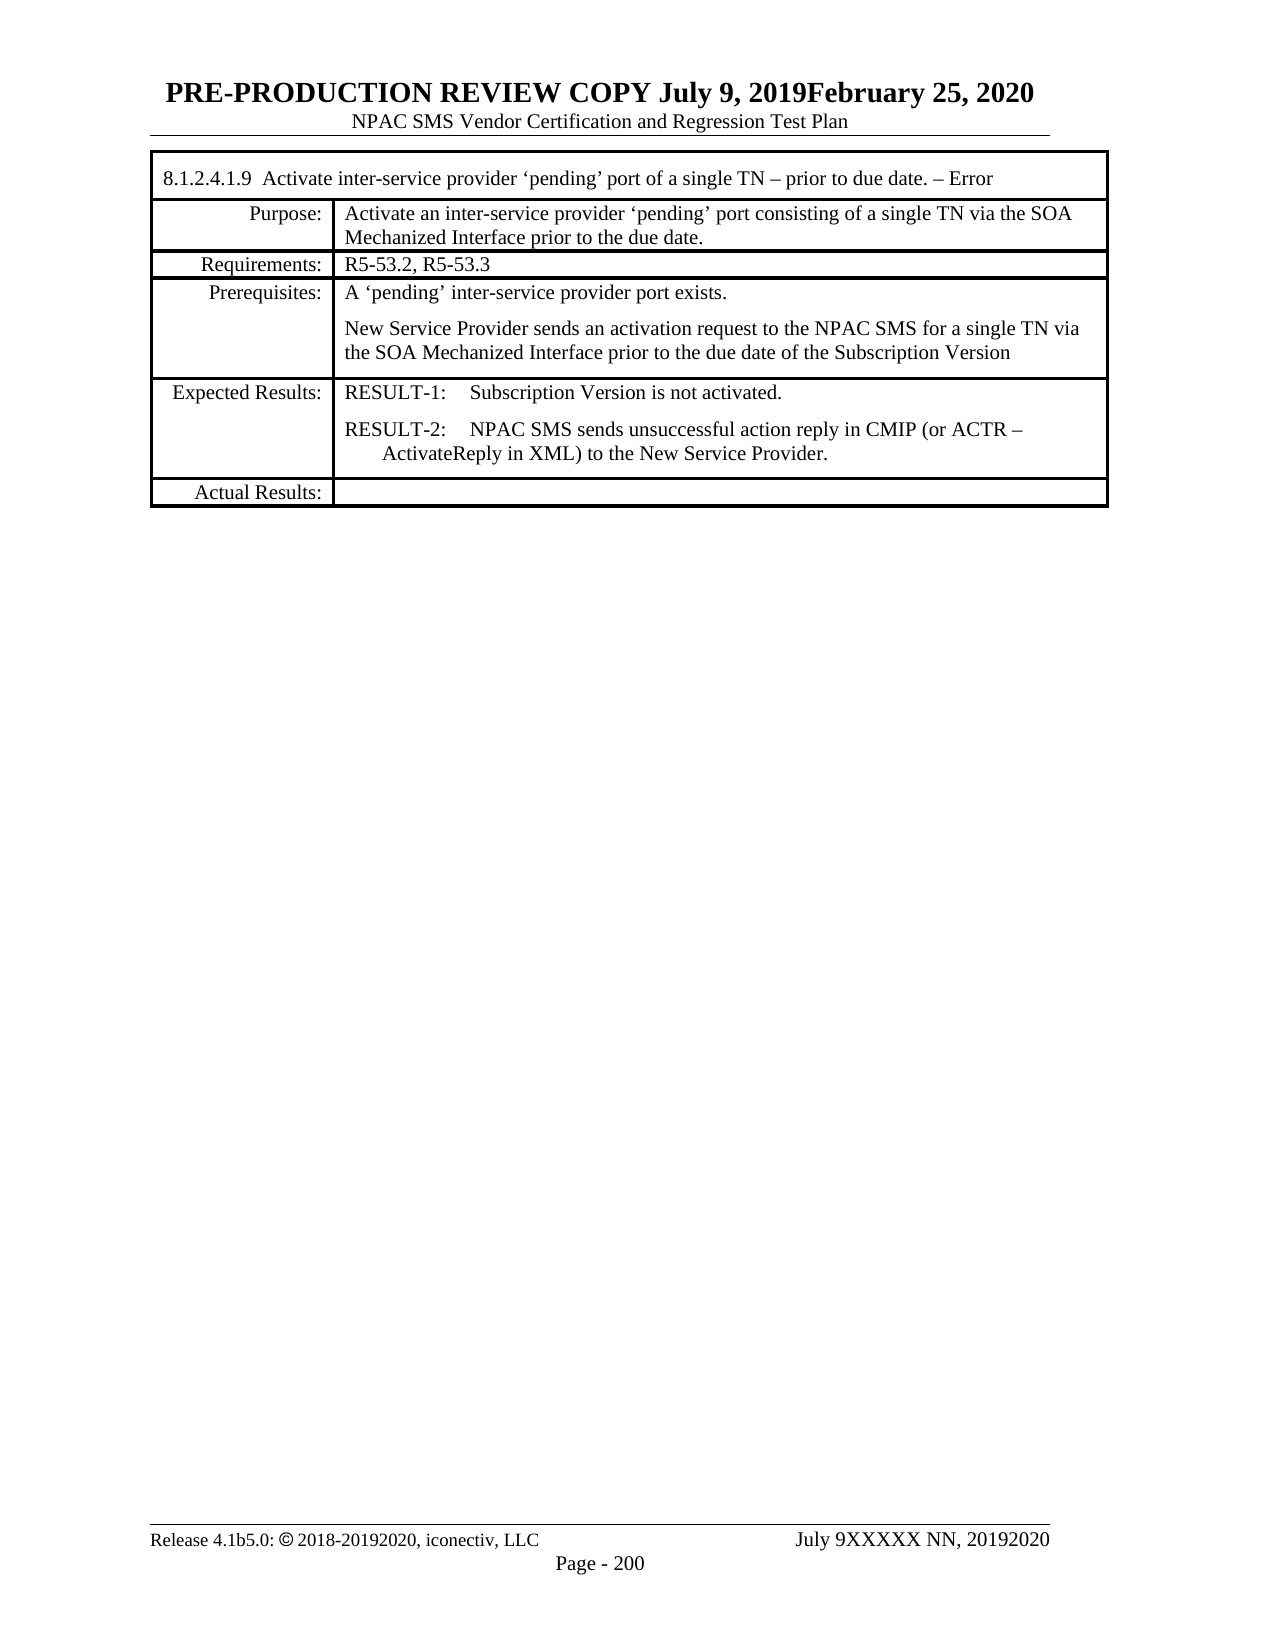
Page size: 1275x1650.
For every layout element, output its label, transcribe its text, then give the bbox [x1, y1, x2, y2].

table_cell Requirements: [153, 253, 332, 276]
table_cell Purpose: [153, 201, 332, 249]
table_cell Expected Results: [153, 380, 332, 477]
table_cell Subscription Version is not activated. NPAC SMS sends unsuccessful action reply in CMIP (or ACTR – ActivateReply in XML) to the New Service Provider. [335, 380, 1106, 477]
table_cell Actual Results: [153, 480, 332, 504]
table_header 8.1.2.4.1.9 Activate inter-service provider ‘pending’ port of a single TN – prior to due date. – Error [153, 153, 1106, 198]
table_cell Activate an inter-service provider ‘pending’ port consisting of a single TN via the SOA Mechanized Interface prior to the due date. [335, 201, 1106, 249]
table_cell Prerequisites: [153, 280, 332, 377]
table_cell R5-53.2, R5-53.3 [335, 253, 1106, 276]
table_cell [335, 480, 1106, 504]
table_cell A ‘pending’ inter-service provider port exists. New Service Provider sends an activation request to the NPAC SMS for a single TN via the SOA Mechanized Interface prior to the due date of the Subscription Version [335, 280, 1106, 377]
